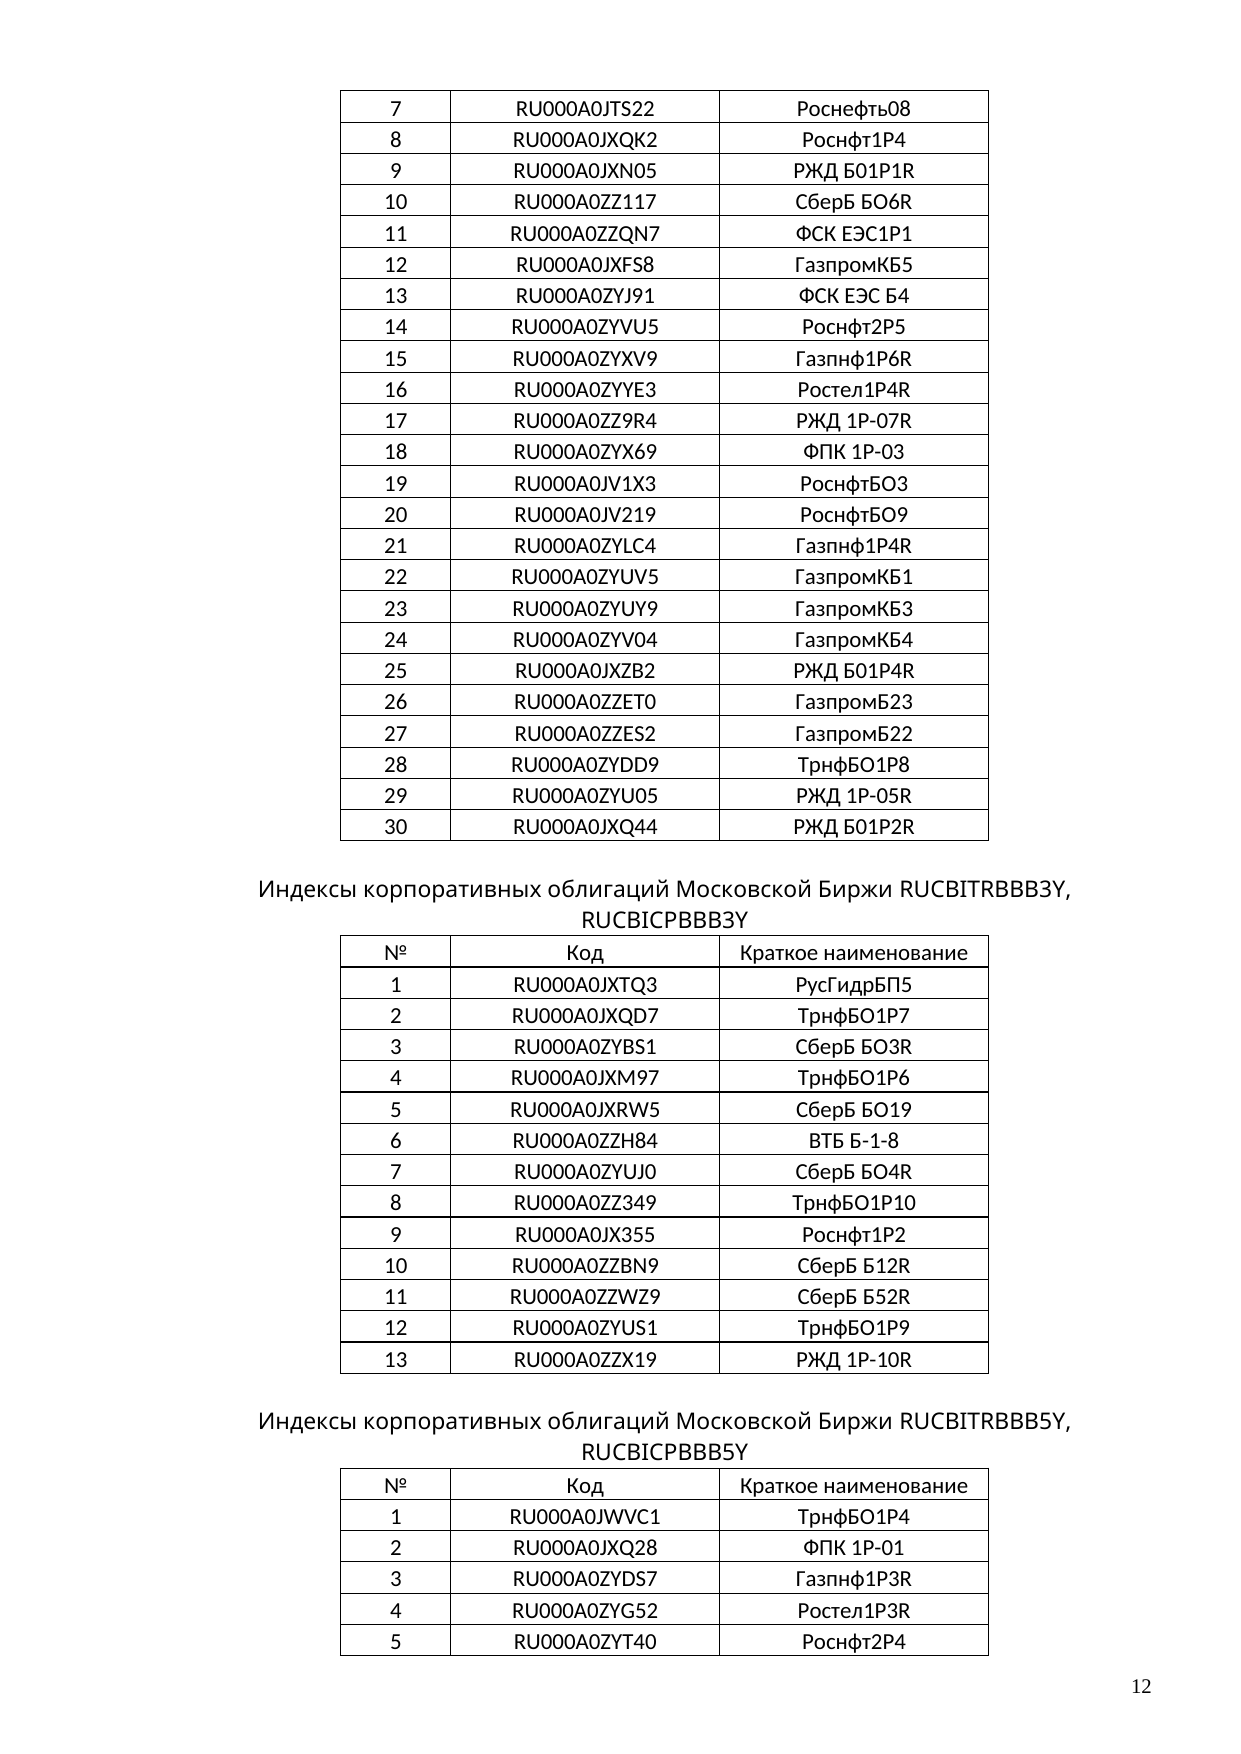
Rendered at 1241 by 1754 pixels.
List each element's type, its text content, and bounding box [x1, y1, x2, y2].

table_cell 12 [341, 1311, 450, 1341]
table_cell ВТБ Б-1-8 [720, 1124, 988, 1154]
table_cell 6 [341, 1124, 450, 1154]
table_cell ФПК 1P-03 [720, 435, 988, 465]
table_cell RU000A0JXQK2 [451, 123, 719, 153]
table_cell 13 [341, 1343, 450, 1373]
table_cell ГазпромКБ4 [720, 623, 988, 653]
table_cell RU000A0ZYDS7 [451, 1562, 719, 1592]
table_cell 8 [341, 1186, 450, 1216]
table_cell РЖД 1Р-07R [720, 404, 988, 434]
table_cell RU000A0JXN05 [451, 154, 719, 184]
table_cell 18 [341, 435, 450, 465]
table_cell ТрнфБО1P8 [720, 748, 988, 778]
table_cell 11 [341, 216, 450, 247]
table_cell РоснфтБО3 [720, 466, 988, 497]
table_cell Роснфт1P2 [720, 1218, 988, 1248]
table_cell ТрнфБО1P7 [720, 999, 988, 1029]
table_cell RU000A0JTS22 [451, 91, 719, 122]
table_cell RU000A0JX355 [451, 1218, 719, 1248]
table_cell 26 [341, 685, 450, 715]
table_header Краткое наименование [720, 1469, 988, 1499]
table_cell RU000A0ZYUY9 [451, 591, 719, 622]
table_cell Ростел1P3R [720, 1594, 988, 1624]
table_cell СберБ БО19 [720, 1093, 988, 1123]
table_cell RU000A0ZYV04 [451, 623, 719, 653]
table_cell RU000A0ZYBS1 [451, 1030, 719, 1060]
table_header Код [451, 1469, 719, 1499]
table_cell RU000A0JXQ44 [451, 810, 719, 840]
table_cell RU000A0ZZ349 [451, 1186, 719, 1216]
table_cell 1 [341, 1500, 450, 1530]
table_cell RU000A0ZYG52 [451, 1594, 719, 1624]
table_cell РЖД Б01P2R [720, 810, 988, 840]
table_cell СберБ БО4R [720, 1155, 988, 1185]
table_cell ГазпромБ23 [720, 685, 988, 715]
table_cell RU000A0JXQD7 [451, 999, 719, 1029]
table_cell 4 [341, 1594, 450, 1624]
table_cell ГазпромБ22 [720, 716, 988, 747]
table_cell Роснфт2P4 [720, 1625, 988, 1655]
table_header Краткое наименование [720, 936, 988, 966]
table_cell RU000A0ZZQN7 [451, 216, 719, 247]
table_cell Ростел1P4R [720, 373, 988, 403]
table_cell Газпнф1P3R [720, 1562, 988, 1592]
table_cell 5 [341, 1093, 450, 1123]
table_cell 21 [341, 529, 450, 559]
table_cell RU000A0ZYU05 [451, 779, 719, 809]
table_cell 13 [341, 279, 450, 309]
table_cell 22 [341, 560, 450, 590]
table_cell ТрнфБО1P10 [720, 1186, 988, 1216]
table_cell RU000A0ZYLC4 [451, 529, 719, 559]
table_cell ТрнфБО1P6 [720, 1061, 988, 1091]
table_cell ТрнфБО1P4 [720, 1500, 988, 1530]
table_cell RU000A0ZZWZ9 [451, 1280, 719, 1310]
table_cell RU000A0ZZBN9 [451, 1249, 719, 1279]
table_cell Газпнф1P6R [720, 341, 988, 372]
table_cell 25 [341, 654, 450, 684]
table_cell RU000A0ZYXV9 [451, 341, 719, 372]
table_cell RU000A0ZZES2 [451, 716, 719, 747]
table_cell RU000A0ZZX19 [451, 1343, 719, 1373]
table_cell RU000A0ZYUV5 [451, 560, 719, 590]
table_cell RU000A0ZZET0 [451, 685, 719, 715]
table_cell RU000A0JXRW5 [451, 1093, 719, 1123]
table_cell 11 [341, 1280, 450, 1310]
table_cell ГазпромКБ1 [720, 560, 988, 590]
table_cell RU000A0ZYX69 [451, 435, 719, 465]
table_cell СберБ БО6R [720, 185, 988, 215]
table_header № [341, 936, 450, 966]
table_cell 4 [341, 1061, 450, 1091]
table_cell RU000A0ZYYE3 [451, 373, 719, 403]
table_cell Газпнф1P4R [720, 529, 988, 559]
table_cell RU000A0JXM97 [451, 1061, 719, 1091]
table_cell RU000A0ZZH84 [451, 1124, 719, 1154]
table_cell ФСК ЕЭС Б4 [720, 279, 988, 309]
table_cell 10 [341, 185, 450, 215]
table_cell 1 [341, 968, 450, 998]
table_cell СберБ Б52R [720, 1280, 988, 1310]
table_cell RU000A0JV1X3 [451, 466, 719, 497]
table_cell РоснфтБО9 [720, 498, 988, 528]
table_cell RU000A0JXQ28 [451, 1531, 719, 1561]
table_cell Роснфт2P5 [720, 310, 988, 340]
table_cell RU000A0JXFS8 [451, 248, 719, 278]
table_cell 24 [341, 623, 450, 653]
table_cell 2 [341, 999, 450, 1029]
table_cell RU000A0ZYVU5 [451, 310, 719, 340]
table_header № [341, 1469, 450, 1499]
table_cell RU000A0ZYUS1 [451, 1311, 719, 1341]
table_cell RU000A0JWVC1 [451, 1500, 719, 1530]
table_cell 2 [341, 1531, 450, 1561]
table_cell 29 [341, 779, 450, 809]
table_cell RU000A0ZYDD9 [451, 748, 719, 778]
table_cell РЖД 1Р-05R [720, 779, 988, 809]
table_cell РЖД 1Р-10R [720, 1343, 988, 1373]
table_cell 9 [341, 1218, 450, 1248]
table_cell СберБ Б12R [720, 1249, 988, 1279]
table_cell RU000A0ZZ9R4 [451, 404, 719, 434]
table_cell 3 [341, 1562, 450, 1592]
table_cell 23 [341, 591, 450, 622]
table_cell ФСК ЕЭС1Р1 [720, 216, 988, 247]
table_cell 15 [341, 341, 450, 372]
table_cell 10 [341, 1249, 450, 1279]
table_header Код [451, 936, 719, 966]
table_cell ФПК 1P-01 [720, 1531, 988, 1561]
table_cell 16 [341, 373, 450, 403]
table_cell ГазпромКБ3 [720, 591, 988, 622]
table_cell 8 [341, 123, 450, 153]
table_cell 14 [341, 310, 450, 340]
table_cell РЖД Б01P4R [720, 654, 988, 684]
text Индексы корпоративных облигаций Московской Биржи RUCBITRBBB5Y, RUCBICPBBB5Y [177, 1405, 1152, 1467]
table_cell 9 [341, 154, 450, 184]
table_cell Роснфт1P4 [720, 123, 988, 153]
table_cell 27 [341, 716, 450, 747]
table_cell 5 [341, 1625, 450, 1655]
table_cell RU000A0JV219 [451, 498, 719, 528]
table_cell ГазпромКБ5 [720, 248, 988, 278]
table_cell 7 [341, 1155, 450, 1185]
text Индексы корпоративных облигаций Московской Биржи RUCBITRBBB3Y, RUCBICPBBB3Y [177, 873, 1152, 935]
table_cell 28 [341, 748, 450, 778]
table_cell RU000A0ZYJ91 [451, 279, 719, 309]
table_cell RU000A0ZYUJ0 [451, 1155, 719, 1185]
table_cell 3 [341, 1030, 450, 1060]
table_cell 30 [341, 810, 450, 840]
table_cell 20 [341, 498, 450, 528]
table_cell RU000A0ZYT40 [451, 1625, 719, 1655]
table_cell RU000A0JXZB2 [451, 654, 719, 684]
table_cell ТрнфБО1P9 [720, 1311, 988, 1341]
table_cell RU000A0ZZ117 [451, 185, 719, 215]
table_cell СберБ БО3R [720, 1030, 988, 1060]
table_cell 12 [341, 248, 450, 278]
table_cell РусГидрБП5 [720, 968, 988, 998]
table_cell RU000A0JXTQ3 [451, 968, 719, 998]
table_cell РЖД Б01P1R [720, 154, 988, 184]
table_cell Роснефть08 [720, 91, 988, 122]
table_cell 19 [341, 466, 450, 497]
table_cell 17 [341, 404, 450, 434]
table_cell 7 [341, 91, 450, 122]
